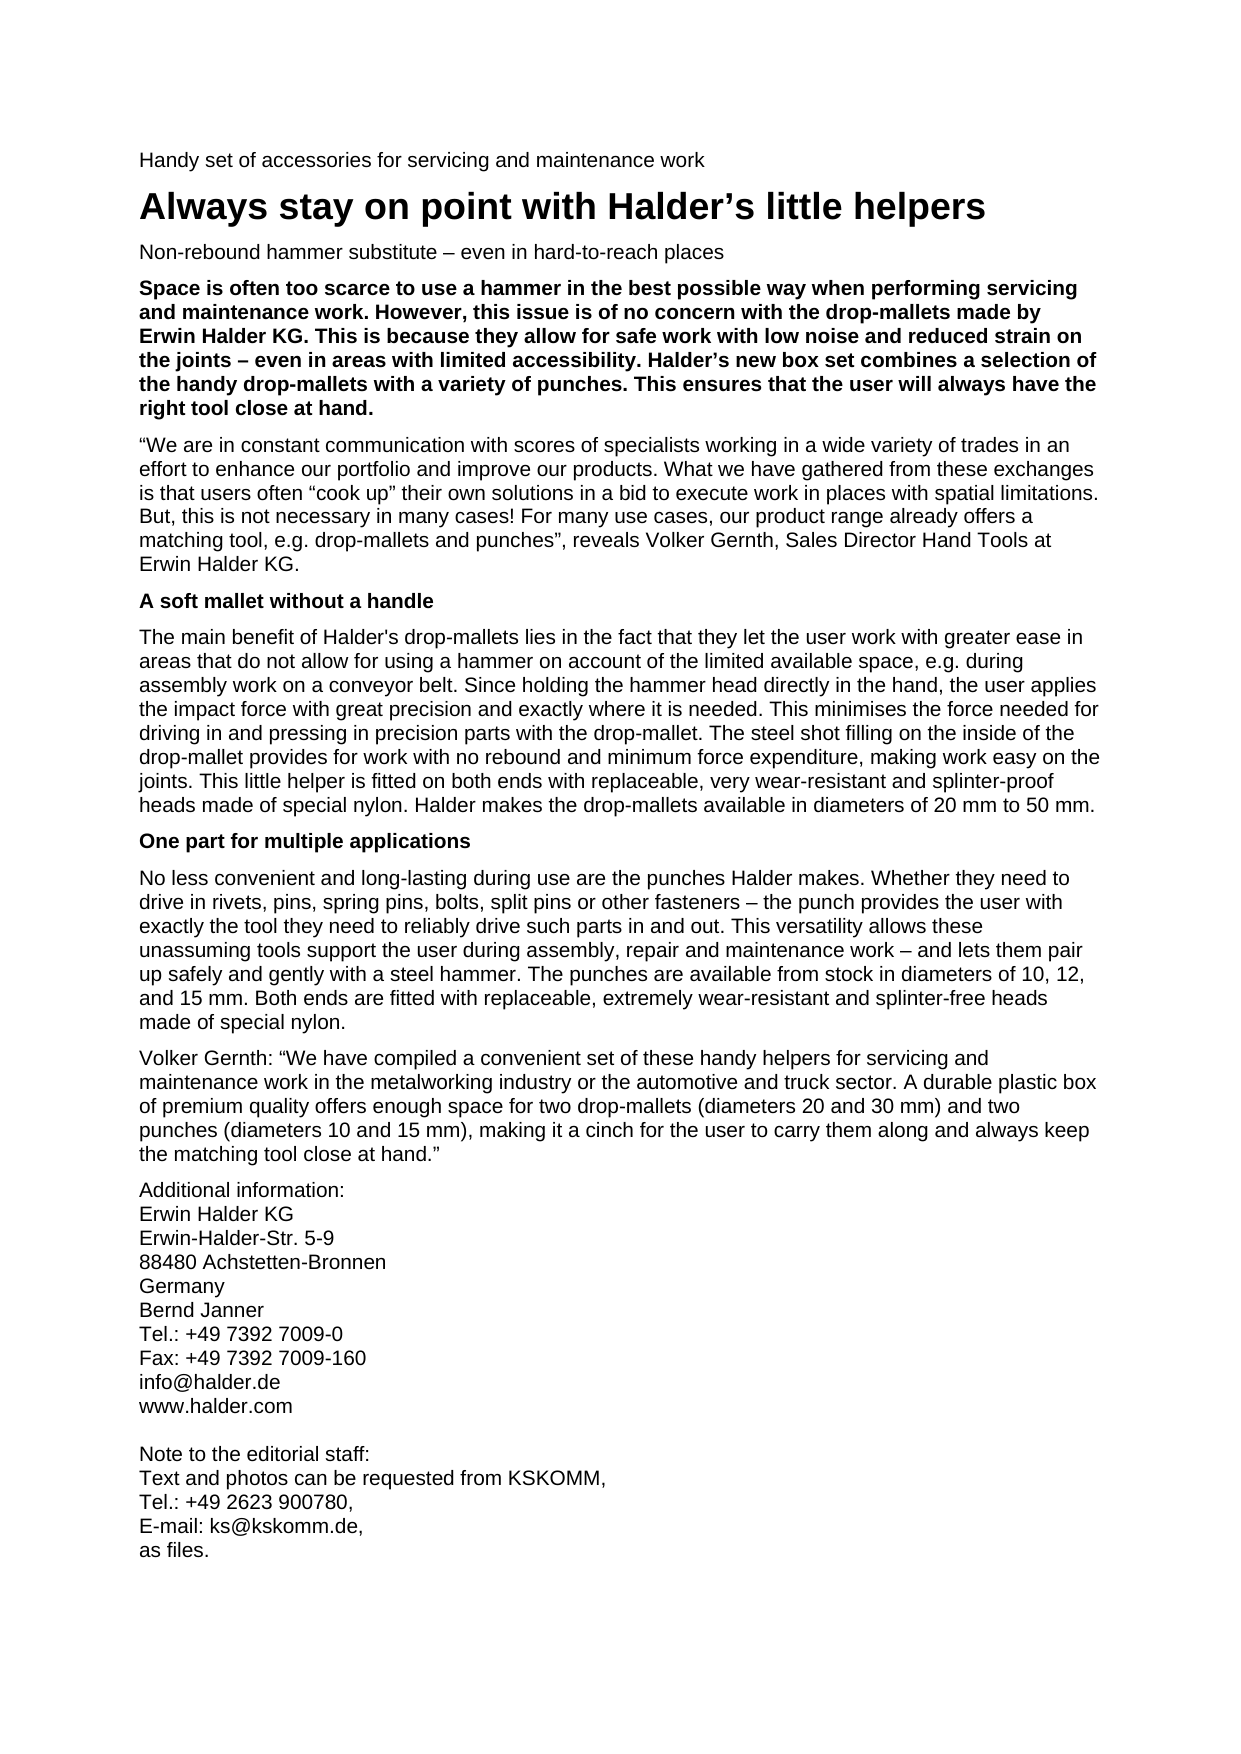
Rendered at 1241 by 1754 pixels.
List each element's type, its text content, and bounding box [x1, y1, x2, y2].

text Non-rebound hammer substitute – even in hard-to-reach places [139, 240, 1101, 264]
text Additional information: [139, 1178, 1101, 1202]
text 88480 Achstetten-Bronnen [139, 1250, 1101, 1274]
text Erwin-Halder-Str. 5-9 [139, 1226, 1101, 1250]
text The main benefit of Halder's drop-mallets lies in the fact that they let the user work with greater ease in areas that do not allow for using a hammer on account of the limited available space, e.g. during assembly work on a conveyor belt. Since holding the hammer head directly in the hand, the user applies the impact force with great precision and exactly where it is needed. This minimises the force needed for driving in and pressing in precision parts with the drop-mallet. The steel shot filling on the inside of the drop-mallet provides for work with no rebound and minimum force expenditure, making work easy on the joints. This little helper is fitted on both ends with replaceable, very wear-resistant and splinter-proof heads made of special nylon. Halder makes the drop-mallets available in diameters of 20 mm to 50 mm. [139, 625, 1101, 817]
text Tel.: +49 7392 7009-0 [139, 1322, 1101, 1346]
text “We are in constant communication with scores of specialists working in a wide variety of trades in an effort to enhance our portfolio and improve our products. What we have gathered from these exchanges is that users often “cook up” their own solutions in a bid to execute work in places with spatial limitations. But, this is not necessary in many cases! For many use cases, our product range already offers a matching tool, e.g. drop-mallets and punches”, reveals Volker Gernth, Sales Director Hand Tools at Erwin Halder KG. [139, 432, 1101, 576]
text No less convenient and long-lasting during use are the punches Halder makes. Whether they need to drive in rivets, pins, spring pins, bolts, split pins or other fasteners – the punch provides the user with exactly the tool they need to reliably drive such parts in and out. This versatility allows these unassuming tools support the user during assembly, repair and maintenance work – and lets them pair up safely and gently with a steel hammer. The punches are available from stock in diameters of 10, 12, and 15 mm. Both ends are fitted with replaceable, extremely wear-resistant and splinter-free heads made of special nylon. [139, 866, 1101, 1033]
text Text and photos can be requested from KSKOMM, [139, 1466, 1101, 1490]
text www.halder.com [139, 1394, 1101, 1418]
text E-mail: ks@kskomm.de, [139, 1514, 1101, 1538]
text Germany [139, 1274, 1101, 1298]
text info@halder.de [139, 1370, 1101, 1394]
text Note to the editorial staff: [139, 1442, 1101, 1466]
text Erwin Halder KG [139, 1202, 1101, 1226]
text Bernd Janner [139, 1298, 1101, 1322]
text as files. [139, 1538, 1101, 1562]
text A soft mallet without a handle [139, 589, 1101, 613]
text Fax: +49 7392 7009-160 [139, 1346, 1101, 1370]
text Space is often too scarce to use a hammer in the best possible way when performing servicing and maintenance work. However, this issue is of no concern with the drop-mallets made by Erwin Halder KG. This is because they allow for safe work with low noise and reduced strain on the joints – even in areas with limited accessibility. Halder’s new box set combines a selection of the handy drop-mallets with a variety of punches. This ensures that the user will always have the right tool close at hand. [139, 276, 1101, 420]
text Tel.: +49 2623 900780, [139, 1490, 1101, 1514]
text Always stay on point with Halder’s little helpers [139, 184, 1101, 227]
text One part for multiple applications [139, 829, 1101, 853]
text Volker Gernth: “We have compiled a convenient set of these handy helpers for servicing and maintenance work in the metalworking industry or the automotive and truck sector. A durable plastic box of premium quality offers enough space for two drop-mallets (diameters 20 and 30 mm) and two punches (diameters 10 and 15 mm), making it a cinch for the user to carry them along and always keep the matching tool close at hand.” [139, 1046, 1101, 1166]
text Handy set of accessories for servicing and maintenance work [139, 148, 1101, 172]
